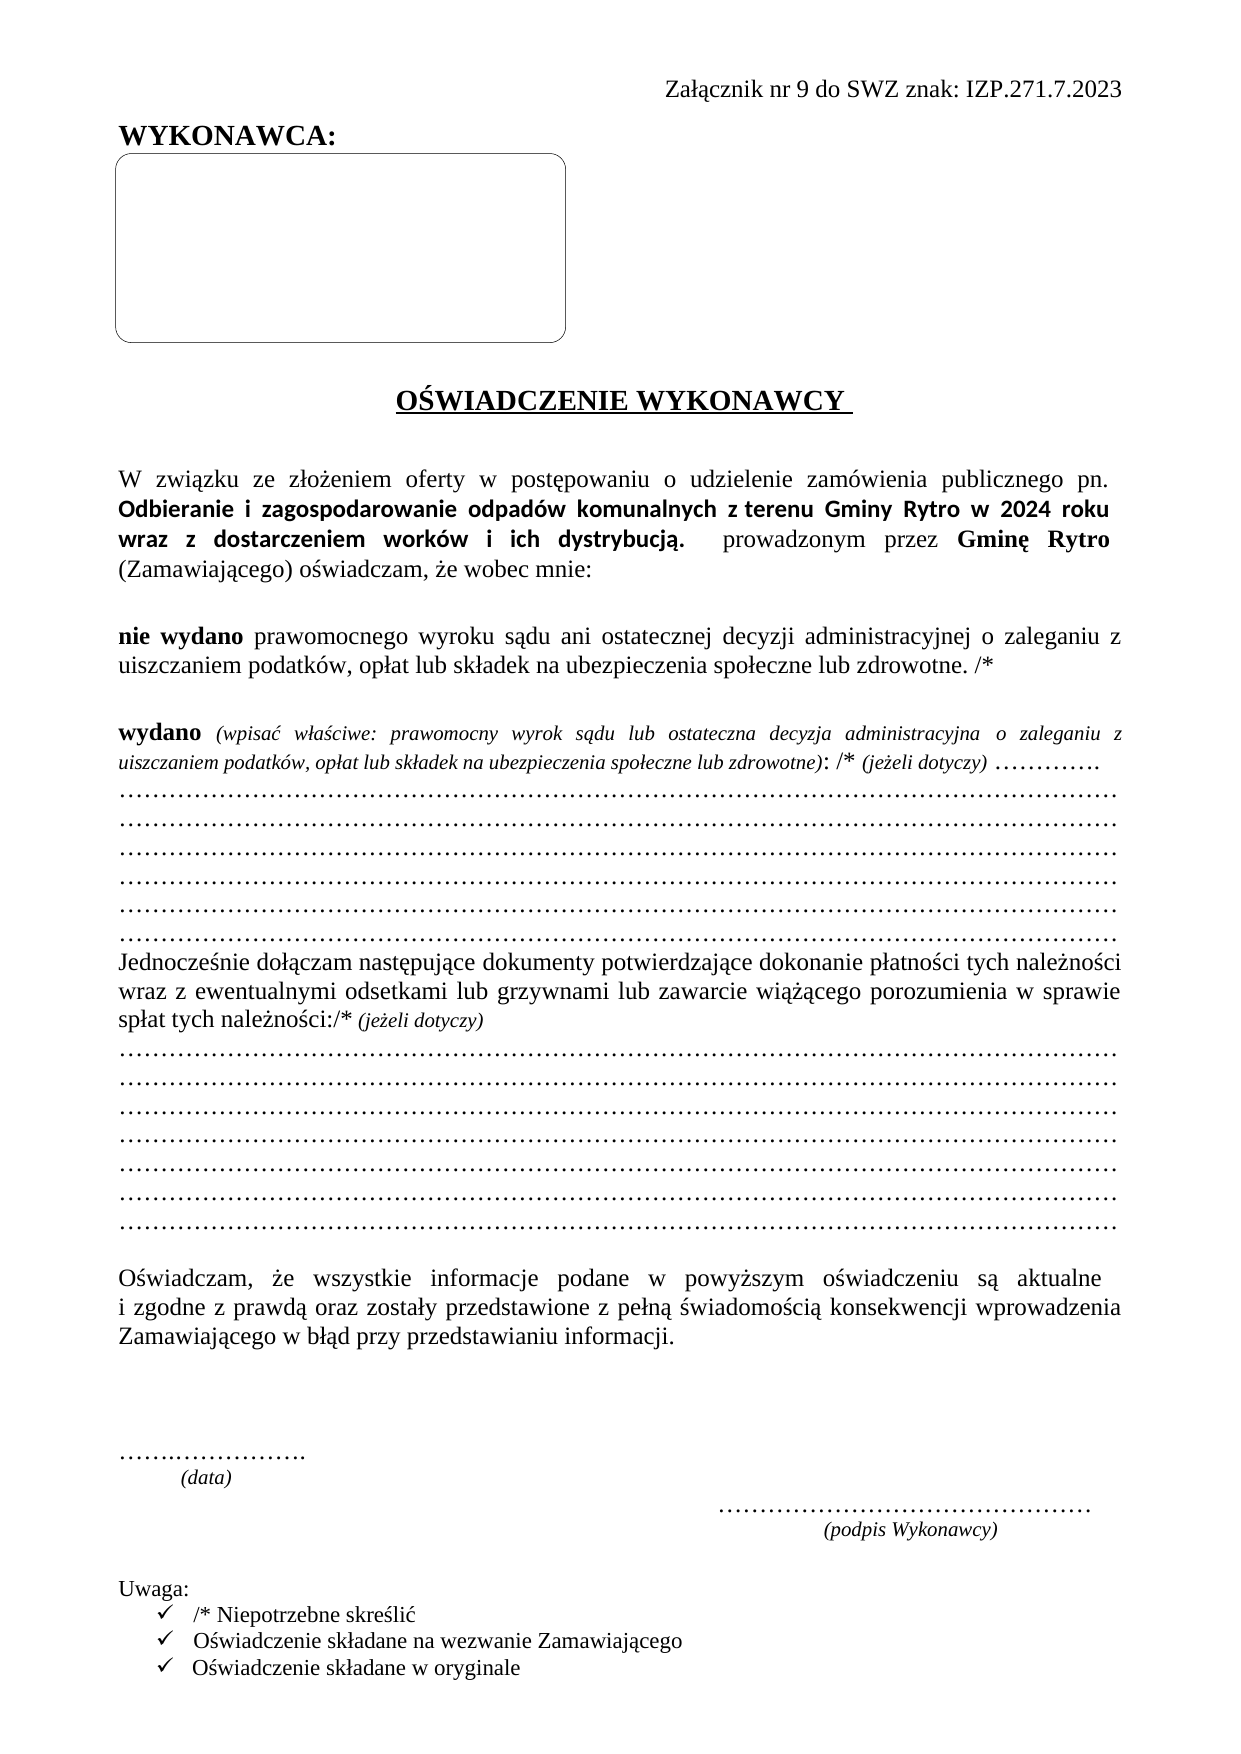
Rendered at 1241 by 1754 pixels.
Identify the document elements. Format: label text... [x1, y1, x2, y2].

text nie wydano prawomocnego wyroku sądu ani ostatecznej decyzji administracyjnej o zaleganiu z uiszczaniem podatków, opłat lub składek na ubezpieczenia społeczne lub zdrowotne. /* [118, 621, 1122, 679]
text WYKONAWCA: [118, 118, 1122, 152]
text OŚWIADCZENIE WYKONAWCY [118, 383, 1122, 416]
list ………………………………………………………………………………………………………………………………………………………………………………………………………………………………………………………………………………………………………………………………………………………………………………………………………………………………………………………………………………………………………………………………………………………………………………………………………………………………………………………………………………………………………………………………………………………………………… [118, 1033, 1122, 1234]
list Oświadczam, że wszystkie informacje podane w powyższym oświadczeniu są aktualne i zgodne z prawdą oraz zostały przedstawione z pełną świadomością konsekwencji wprowadzenia Zamawiającego w błąd przy przedstawianiu informacji. [118, 1263, 1122, 1349]
text (data) [118, 1464, 1122, 1489]
text wydano (wpisać właściwe: prawomocny wyrok sądu lub ostateczna decyzja administracyjna o zaleganiu z uiszczaniem podatków, opłat lub składek na ubezpieczenia społeczne lub zdrowotne): /* (jeżeli dotyczy) …………. [118, 717, 1122, 774]
text (podpis Wykonawcy) [708, 1517, 1122, 1541]
list ……………………………………………………………………………………………………………………………………………………………………………………………………………………………………………………………………………………………………………………………………………………………………………………………………………………………………………………………………………………………………………………………………………………………………………………………………………………………………………………………… [118, 774, 1122, 947]
text W związku ze złożeniem oferty w postępowaniu o udzielenie zamówienia publicznego pn. Odbieranie i zagospodarowanie odpadów komunalnych z terenu Gminy Rytro w 2024 roku wraz z dostarczeniem worków i ich dystrybucją. prowadzonym przez Gminę Rytro (Zamawiającego) oświadczam, że wobec mnie: [118, 464, 1110, 583]
text ……………………………………… [118, 1489, 1122, 1517]
text …….……………. [118, 1436, 1122, 1464]
text Jednocześnie dołączam następujące dokumenty potwierdzające dokonanie płatności tych należności wraz z ewentualnymi odsetkami lub grzywnami lub zawarcie wiążącego porozumienia w sprawie spłat tych należności:/* (jeżeli dotyczy) [118, 947, 1122, 1033]
